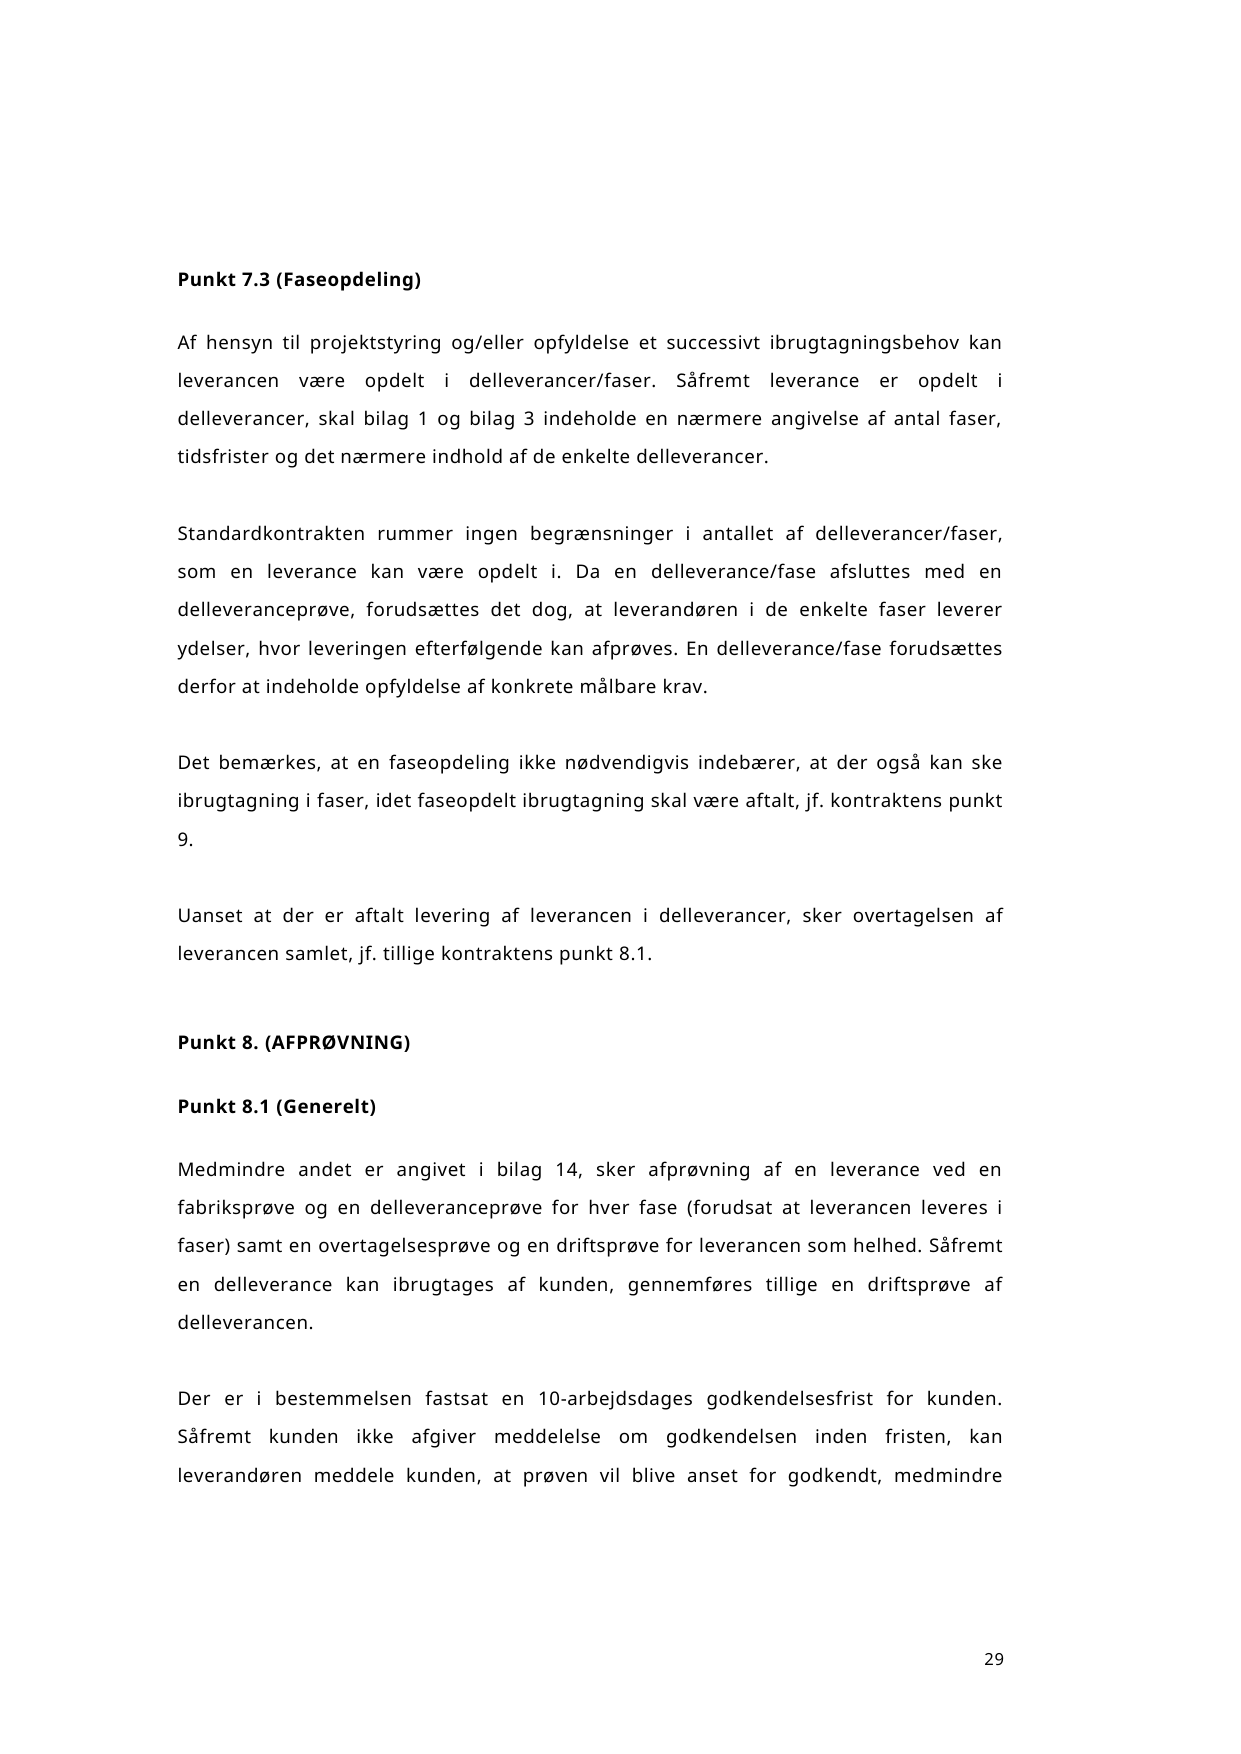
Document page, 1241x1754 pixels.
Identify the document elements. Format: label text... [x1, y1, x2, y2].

subtitle Punkt 7.3 (Faseopdeling) [177, 266, 1004, 291]
text Uanset at der er aftalt levering af leverancen i delleverancer, sker overtagelsen af leverancen samlet, jf. tillige kontraktens punkt 8.1. [177, 902, 1004, 966]
text Af hensyn til projektstyring og/eller opfyldelse et successivt ibrugtagningsbehov kan leverancen være opdelt i delleverancer/faser. Såfremt leverance er opdelt i delleverancer, skal bilag 1 og bilag 3 indeholde en nærmere angivelse af antal faser, tidsfrister og det nærmere indhold af de enkelte delleverancer. [177, 329, 1004, 469]
subtitle Punkt 8.1 (Generelt) [177, 1093, 1004, 1118]
text Standardkontrakten rummer ingen begrænsninger i antallet af delleverancer/faser, som en leverance kan være opdelt i. Da en delleverance/fase afsluttes med en delleveranceprøve, forudsættes det dog, at leverandøren i de enkelte faser leverer ydelser, hvor leveringen efterfølgende kan afprøves. En delleverance/fase forudsættes derfor at indeholde opfyldelse af konkrete målbare krav. [177, 520, 1004, 699]
text Det bemærkes, at en faseopdeling ikke nødvendigvis indebærer, at der også kan ske ibrugtagning i faser, idet faseopdelt ibrugtagning skal være aftalt, jf. kontraktens punkt 9. [177, 749, 1004, 852]
subtitle Punkt 8. (AFPRØVNING) [177, 1030, 1004, 1055]
text Medmindre andet er angivet i bilag 14, sker afprøvning af en leverance ved en fabriksprøve og en delleveranceprøve for hver fase (forudsat at leverancen leveres i faser) samt en overtagelsesprøve og en driftsprøve for leverancen som helhed. Såfremt en delleverance kan ibrugtages af kunden, gennemføres tillige en driftsprøve af delleverancen. [177, 1156, 1004, 1334]
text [177, 1386, 1004, 1487]
